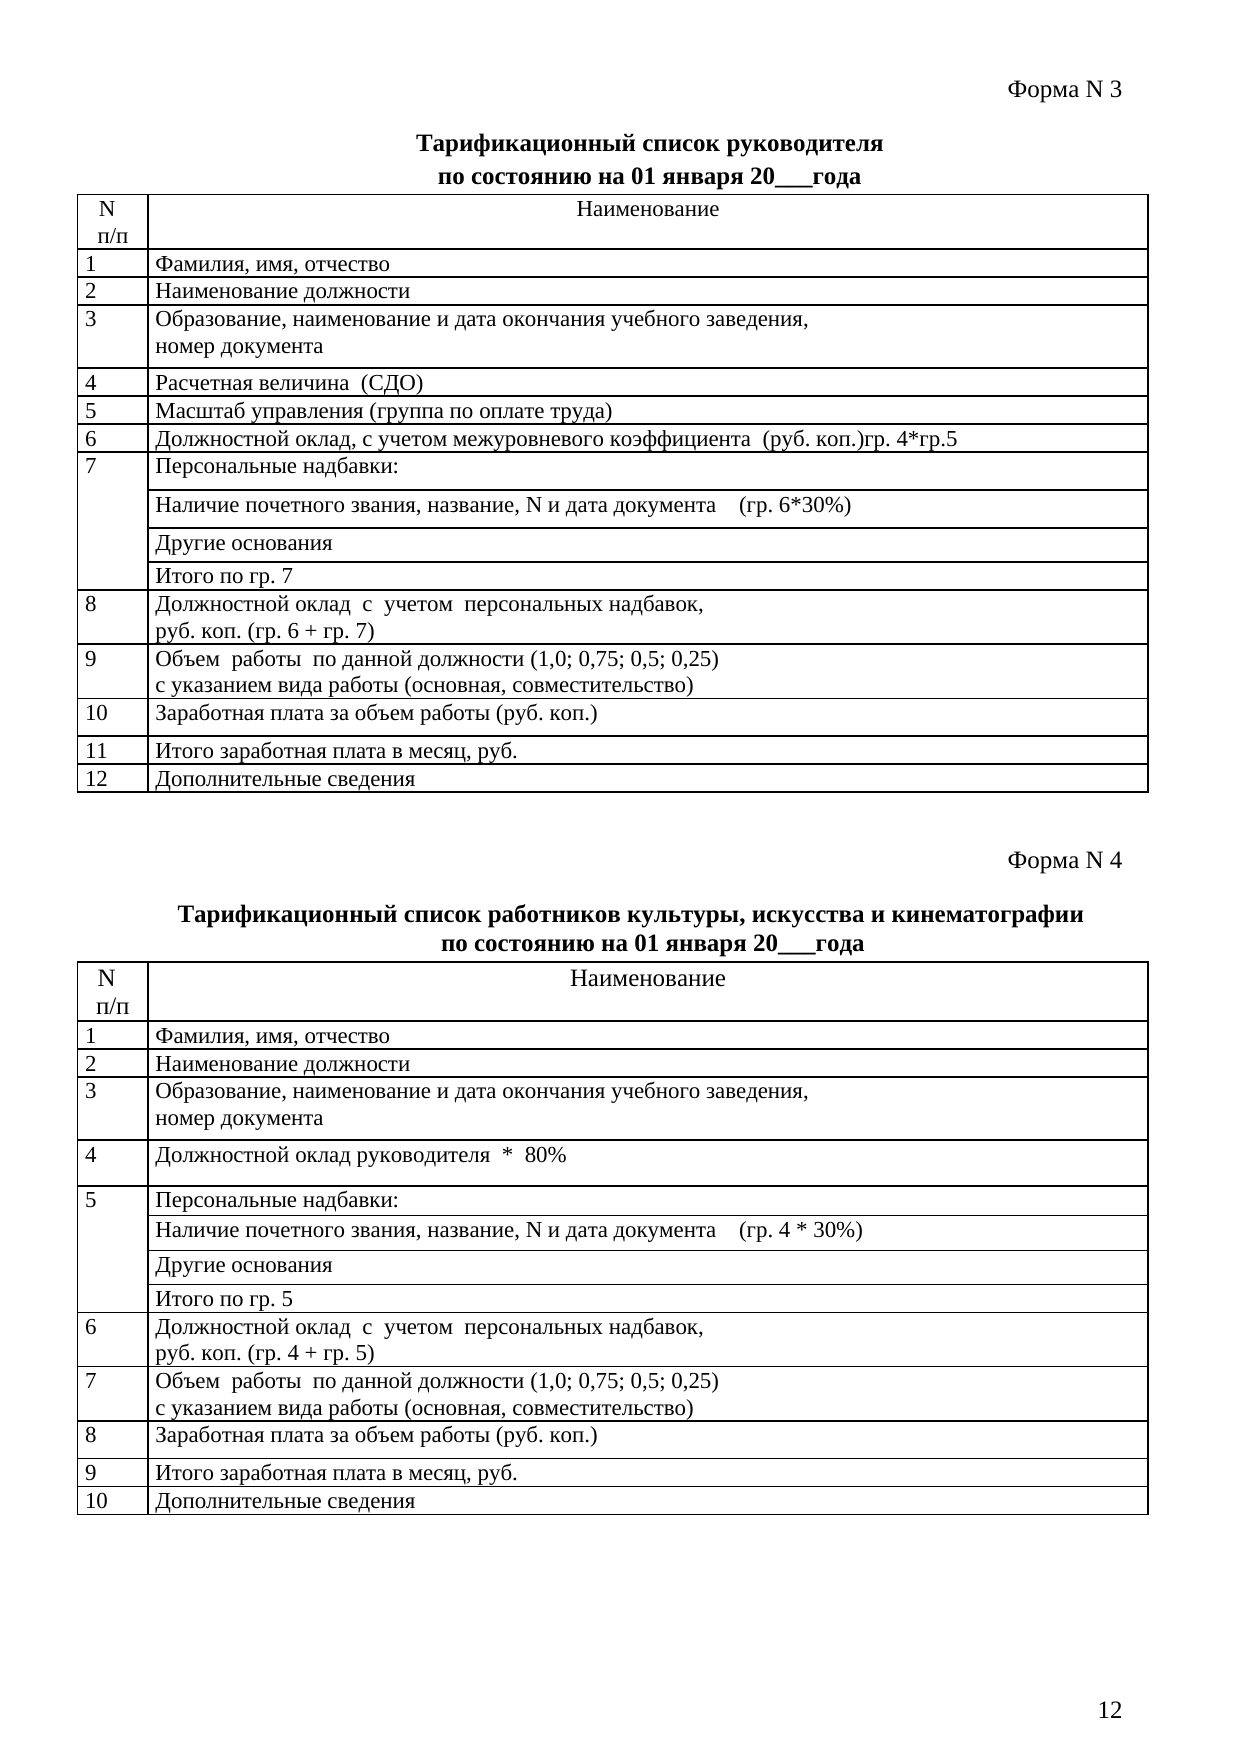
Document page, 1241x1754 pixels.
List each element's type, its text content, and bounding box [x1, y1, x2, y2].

table_cell Образование, наименование и дата окончания учебного заведения, номер документа [149, 306, 1147, 367]
table_cell Фамилия, имя, отчество [149, 1022, 1147, 1048]
table_header Наименование [149, 195, 1147, 248]
text Форма N 4 [177, 846, 1122, 874]
table_cell Наименование должности [149, 278, 1147, 304]
table_cell 8 [78, 591, 147, 643]
table_cell 5 [78, 1187, 147, 1311]
table_cell Фамилия, имя, отчество [149, 250, 1147, 276]
table_cell 4 [78, 1141, 147, 1185]
text Тарификационный список руководителя [177, 128, 1122, 156]
table_cell Персональные надбавки: [149, 453, 1147, 489]
table_cell Другие основания [149, 1251, 1147, 1283]
table_cell Заработная плата за объем работы (руб. коп.) [149, 699, 1147, 735]
table_cell Другие основания [149, 529, 1147, 561]
table_cell Наличие почетного звания, название, N и дата документа (гр. 6*30%) [149, 491, 1147, 527]
table_cell 10 [78, 1487, 147, 1513]
table_cell Итого заработная плата в месяц, руб. [149, 1459, 1147, 1486]
table_cell 7 [78, 1367, 147, 1420]
text по состоянию на 01 января 20___года [177, 161, 1122, 189]
table_cell Персональные надбавки: [149, 1187, 1147, 1215]
table_cell 5 [78, 397, 147, 423]
text Тарификационный список работников культуры, искусства и кинематографии [177, 899, 1122, 928]
table_cell Должностной оклад с учетом персональных надбавок, руб. коп. (гр. 6 + гр. 7) [149, 591, 1147, 643]
table_cell Объем работы по данной должности (1,0; 0,75; 0,5; 0,25) с указанием вида работы (основная, совместительство) [149, 645, 1147, 697]
table_header N п/п [78, 963, 147, 1020]
table_cell 3 [78, 306, 147, 367]
table_cell Дополнительные сведения [149, 765, 1147, 791]
table_cell Дополнительные сведения [149, 1487, 1147, 1513]
table_cell 2 [78, 278, 147, 304]
table_cell 9 [78, 1459, 147, 1486]
table_cell 6 [78, 425, 147, 451]
table_cell 9 [78, 645, 147, 697]
table_cell 8 [78, 1422, 147, 1458]
table_cell 1 [78, 1022, 147, 1048]
table_cell Масштаб управления (группа по оплате труда) [149, 397, 1147, 423]
table_cell Итого по гр. 5 [149, 1285, 1147, 1311]
text Форма N 3 [177, 74, 1122, 103]
table_cell 3 [78, 1078, 147, 1139]
table_cell Объем работы по данной должности (1,0; 0,75; 0,5; 0,25) с указанием вида работы (основная, совместительство) [149, 1367, 1147, 1420]
text по состоянию на 01 января 20___года [177, 928, 1122, 957]
table_cell 1 [78, 250, 147, 276]
table_cell Наличие почетного звания, название, N и дата документа (гр. 4 * 30%) [149, 1216, 1147, 1249]
table_cell Должностной оклад руководителя * 80% [149, 1141, 1147, 1185]
table_cell 4 [78, 369, 147, 395]
table_cell Итого по гр. 7 [149, 563, 1147, 589]
table_cell Должностной оклад, с учетом межуровневого коэффициента (руб. коп.)гр. 4*гр.5 [149, 425, 1147, 451]
table_header Наименование [149, 963, 1147, 1020]
table_cell Образование, наименование и дата окончания учебного заведения, номер документа [149, 1078, 1147, 1139]
table_cell 12 [78, 765, 147, 791]
table_cell 11 [78, 737, 147, 763]
table_cell 6 [78, 1313, 147, 1366]
table_cell Заработная плата за объем работы (руб. коп.) [149, 1422, 1147, 1458]
table_cell Должностной оклад с учетом персональных надбавок, руб. коп. (гр. 4 + гр. 5) [149, 1313, 1147, 1366]
table_cell 7 [78, 453, 147, 589]
table_cell Расчетная величина (СДО) [149, 369, 1147, 395]
table_cell Наименование должности [149, 1050, 1147, 1076]
table_cell 10 [78, 699, 147, 735]
table_header N п/п [78, 195, 147, 248]
table_cell 2 [78, 1050, 147, 1076]
table_cell Итого заработная плата в месяц, руб. [149, 737, 1147, 763]
